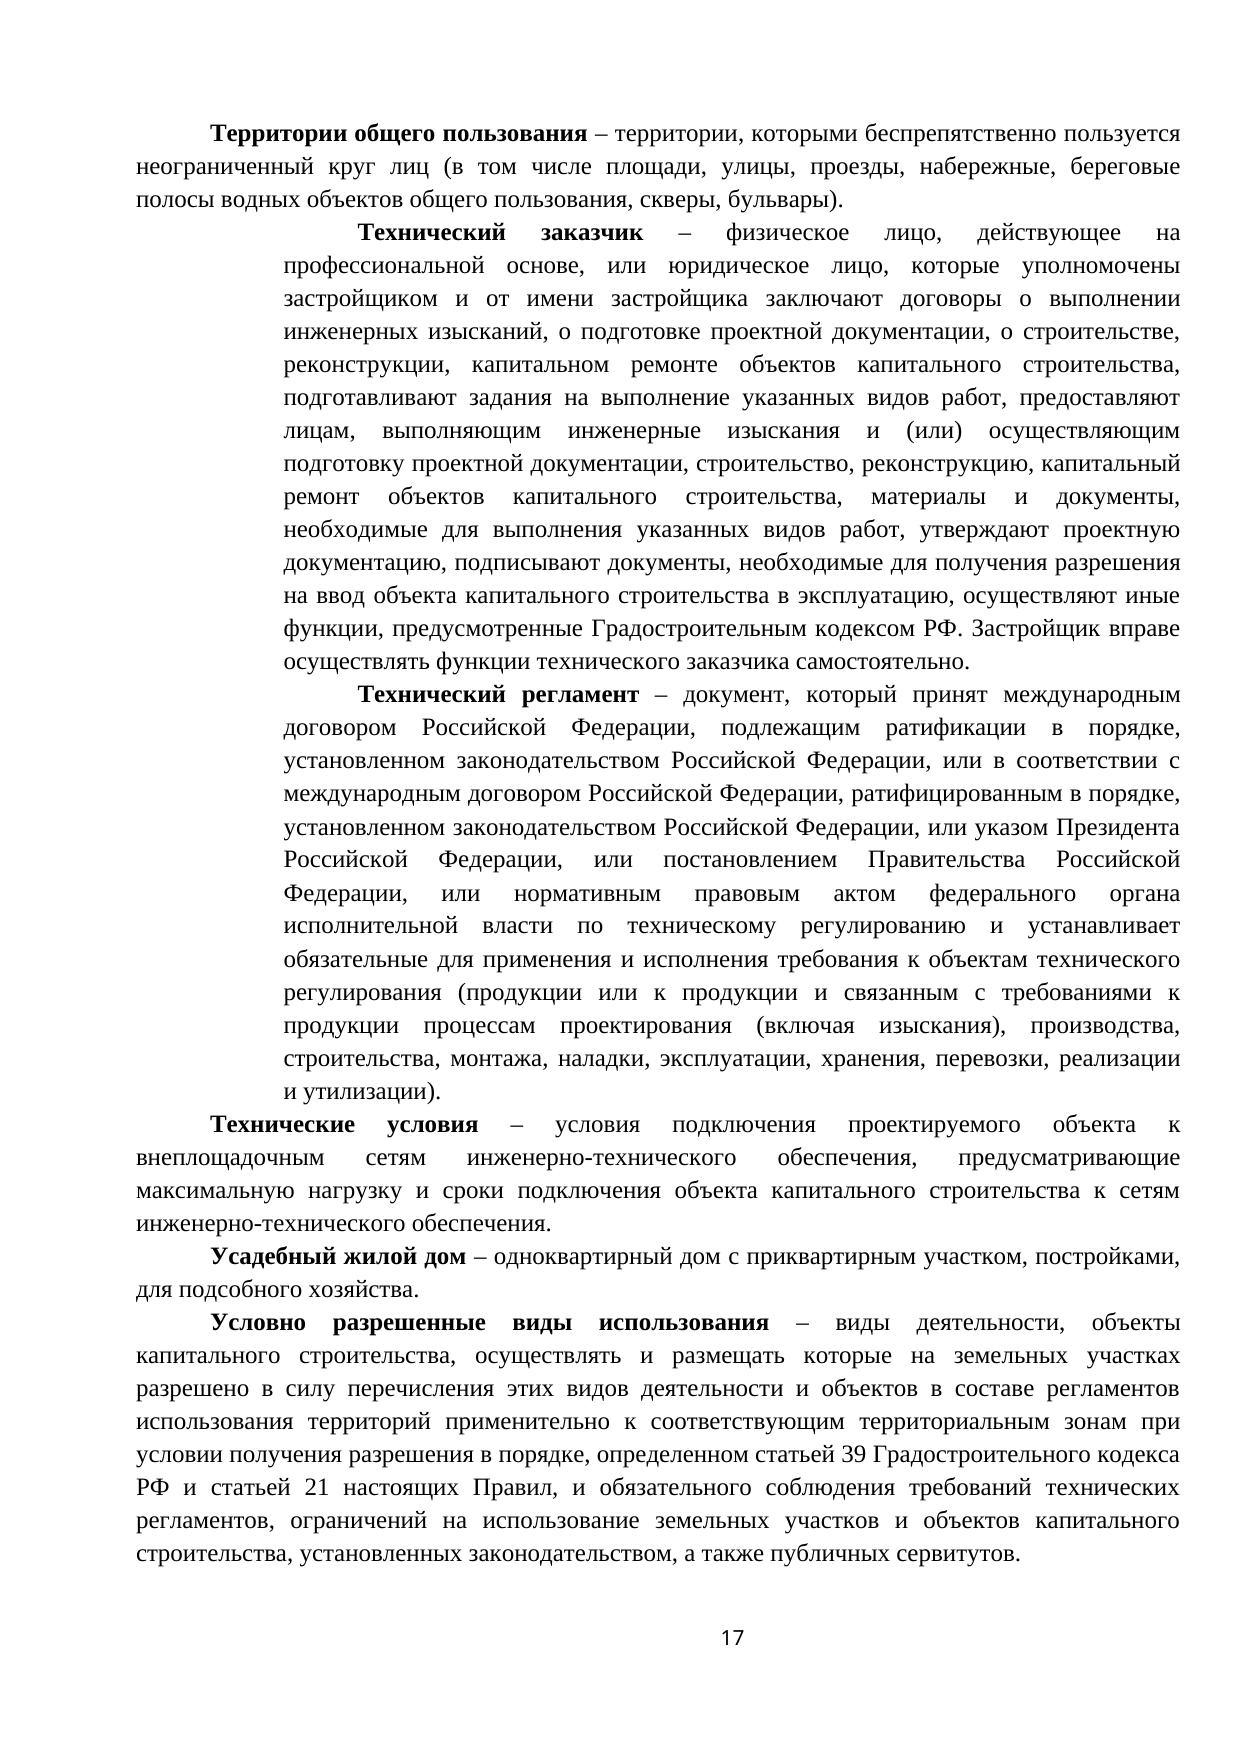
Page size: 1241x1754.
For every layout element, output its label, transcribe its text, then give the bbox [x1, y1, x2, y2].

text Территории общего пользования – территории, которыми беспрепятственно пользуется неограниченный круг лиц (в том числе площади, улицы, проезды, набережные, береговые полосы водных объектов общего пользования, скверы, бульвары). [136, 118, 1181, 213]
text Условно разрешенные виды использования – виды деятельности, объекты капитального строительства, осуществлять и размещать которые на земельных участках разрешено в силу перечисления этих видов деятельности и объектов в составе регламентов использования территорий применительно к соответствующим территориальным зонам при условии получения разрешения в порядке, определенном статьей 39 Градостроительного кодекса РФ и статьей 21 настоящих Правил, и обязательного соблюдения требований технических регламентов, ограничений на использование земельных участков и объектов капитального строительства, установленных законодательством, а также публичных сервитутов. [136, 1307, 1181, 1567]
text Технический регламент – документ, который принят международным договором Российской Федерации, подлежащим ратификации в порядке, установленном законодательством Российской Федерации, или в соответствии с международным договором Российской Федерации, ратифицированным в порядке, установленном законодательством Российской Федерации, или указом Президента Российской Федерации, или постановлением Правительства Российской Федерации, или нормативным правовым актом федерального органа исполнительной власти по техническому регулированию и устанавливает обязательные для применения и исполнения требования к объектам технического регулирования (продукции или к продукции и связанным с требованиями к продукции процессам проектирования (включая изыскания), производства, строительства, монтажа, наладки, эксплуатации, хранения, перевозки, реализации и утилизации). [283, 679, 1181, 1104]
text Усадебный жилой дом – одноквартирный дом с приквартирным участком, постройками, для подсобного хозяйства. [136, 1241, 1181, 1303]
text Технические условия – условия подключения проектируемого объекта к внеплощадочным сетям инженерно-технического обеспечения, предусматривающие максимальную нагрузку и сроки подключения объекта капитального строительства к сетям инженерно-технического обеспечения. [136, 1109, 1181, 1237]
text Технический заказчик – физическое лицо, действующее на профессиональной основе, или юридическое лицо, которые уполномочены застройщиком и от имени застройщика заключают договоры о выполнении инженерных изысканий, о подготовке проектной документации, о строительстве, реконструкции, капитальном ремонте объектов капитального строительства, подготавливают задания на выполнение указанных видов работ, предоставляют лицам, выполняющим инженерные изыскания и (или) осуществляющим подготовку проектной документации, строительство, реконструкцию, капитальный ремонт объектов капитального строительства, материалы и документы, необходимые для выполнения указанных видов работ, утверждают проектную документацию, подписывают документы, необходимые для получения разрешения на ввод объекта капитального строительства в эксплуатацию, осуществляют иные функции, предусмотренные Градостроительным кодексом РФ. Застройщик вправе осуществлять функции технического заказчика самостоятельно. [283, 217, 1181, 675]
